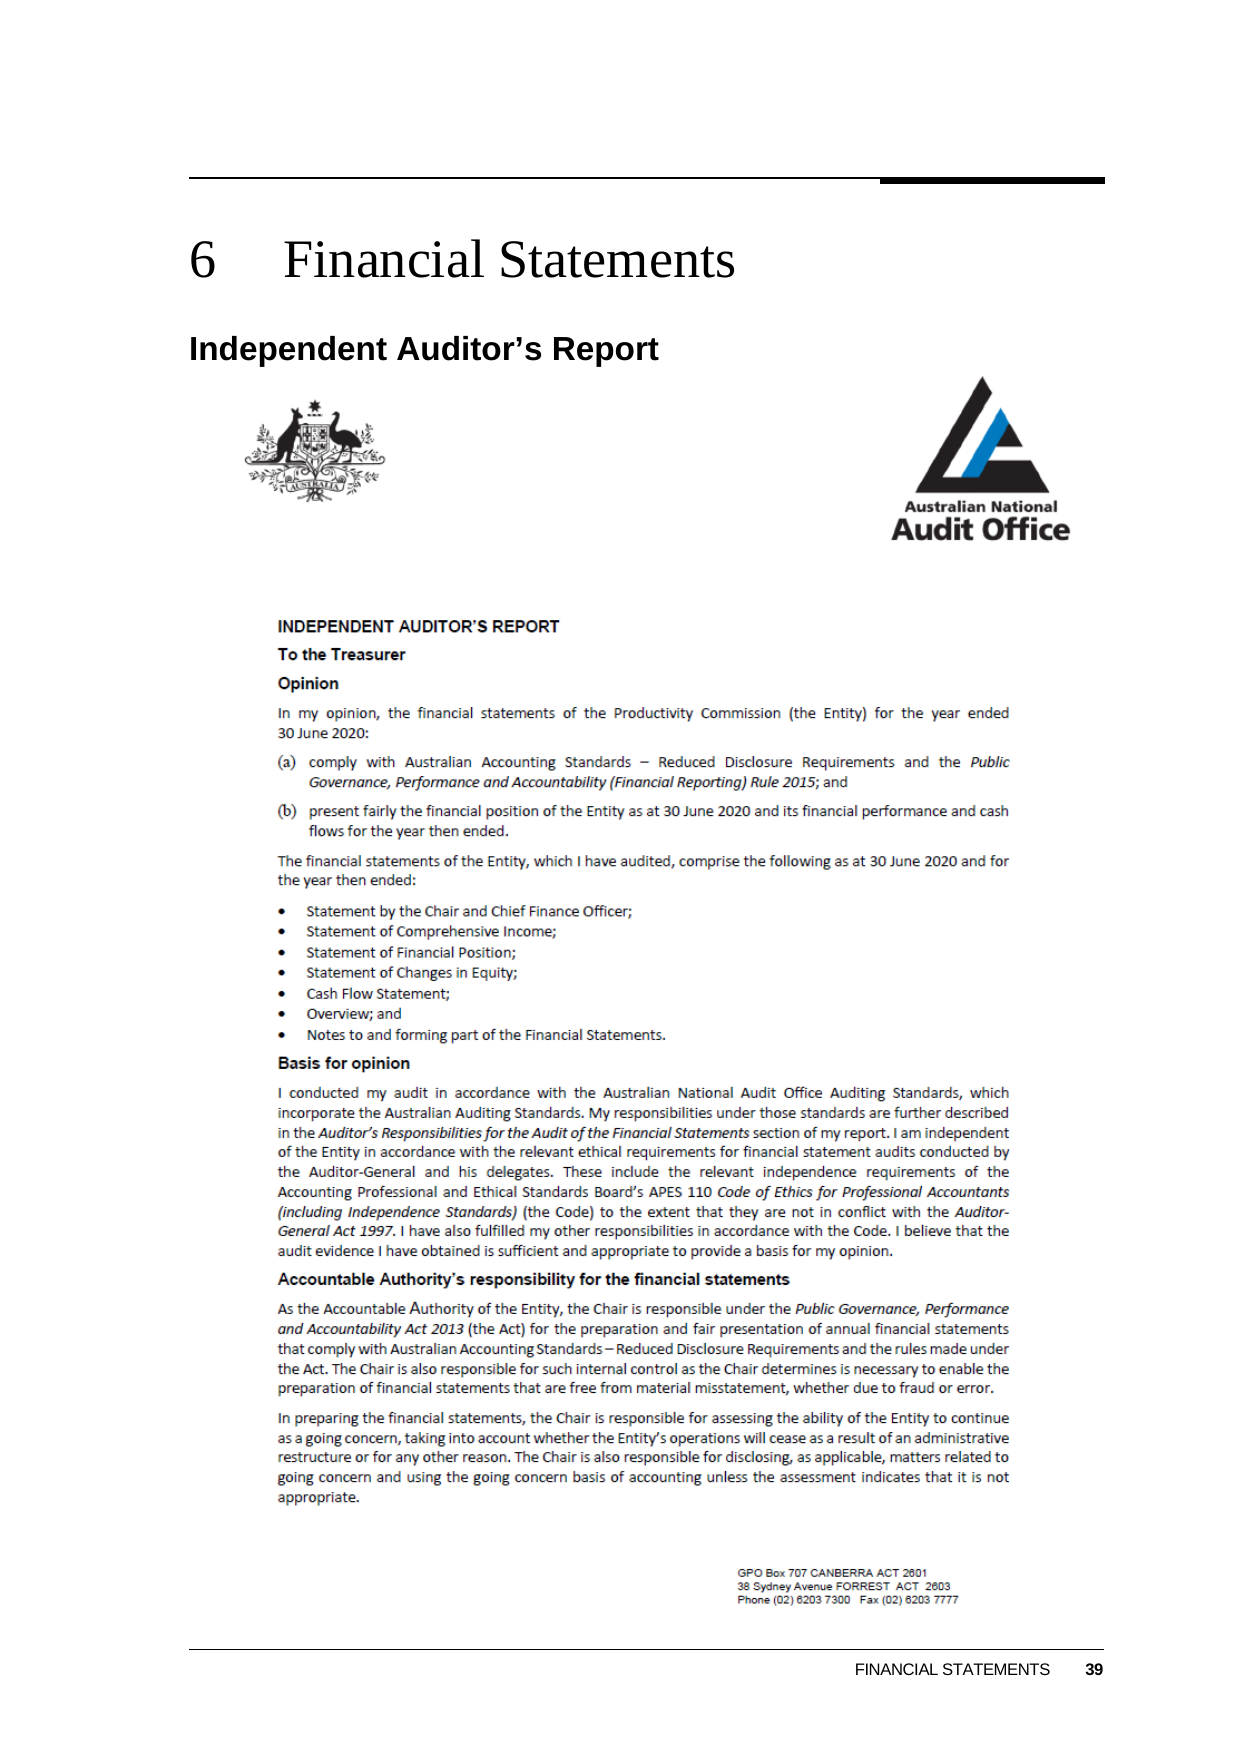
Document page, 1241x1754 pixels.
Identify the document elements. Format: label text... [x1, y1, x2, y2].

subtitle Independent Auditor’s Report [189, 327, 1104, 369]
picture [215, 368, 1078, 1618]
subtitle 6 Financial Statements [189, 227, 1104, 290]
